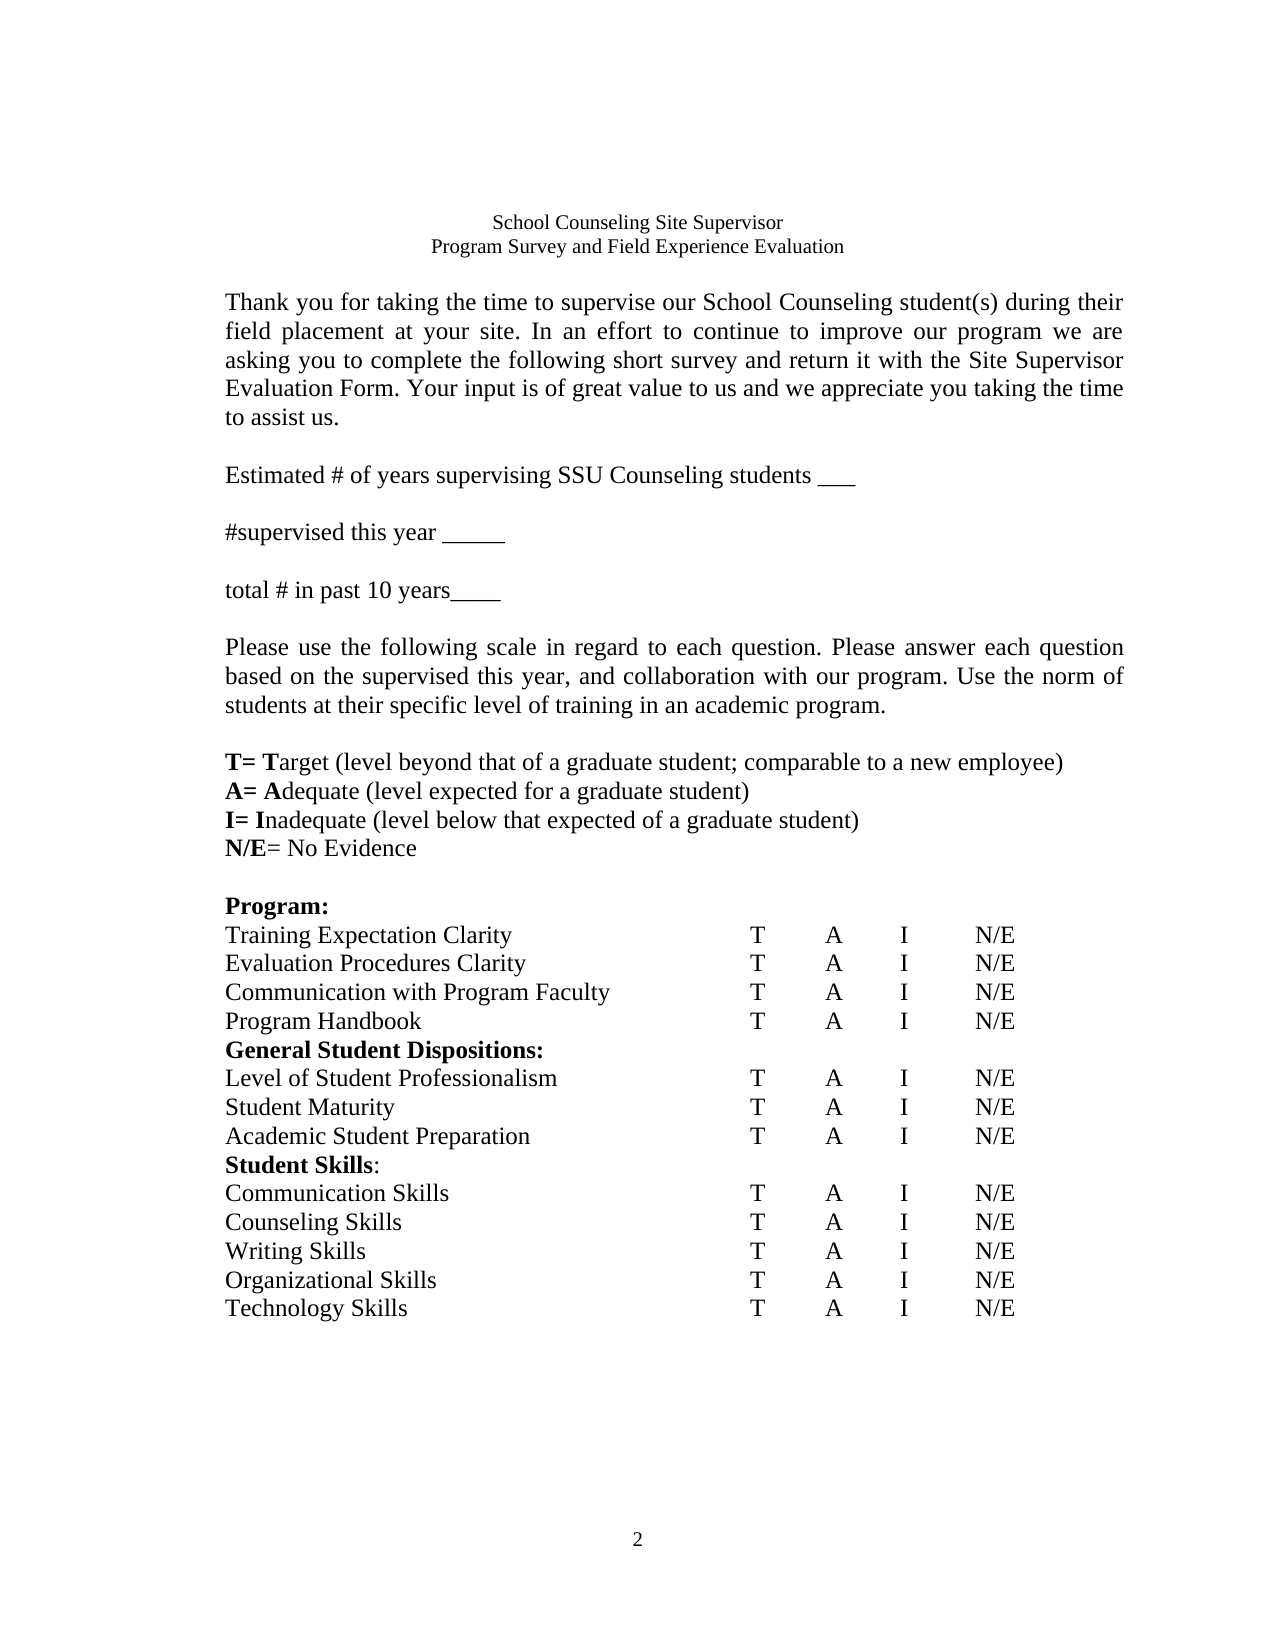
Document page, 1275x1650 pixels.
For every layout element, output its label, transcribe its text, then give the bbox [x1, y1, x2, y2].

text Evaluation Procedures Clarity T A I N/E [225, 948, 1125, 977]
text School Counseling Site Supervisor [150, 210, 1125, 234]
text Writing Skills T A I N/E Organizational Skills T A I N/E [225, 1236, 1125, 1293]
text Technology Skills T A I N/E [225, 1293, 1125, 1322]
text Program Handbook T A I N/E [225, 1006, 1125, 1035]
text Thank you for taking the time to supervise our School Counseling student(s) during their field placement at your site. In an effort to continue to improve our program we are asking you to complete the following short survey and return it with the Site Supervisor Evaluation Form. Your input is of great value to us and we appreciate you taking the time to assist us. [225, 287, 1125, 431]
text Student Maturity T A I N/E [225, 1092, 1125, 1121]
text Student Skills: [225, 1150, 1125, 1178]
text Counseling Skills T A I N/E [225, 1207, 1125, 1236]
text N/E= No Evidence [225, 833, 1125, 862]
text Estimated # of years supervising SSU Counseling students ___ [225, 460, 1125, 488]
text Please use the following scale in regard to each question. Please answer each question based on the supervised this year, and collaboration with our program. Use the norm of students at their specific level of training in an academic program. [225, 632, 1125, 718]
text Communication Skills T A I N/E [225, 1178, 1125, 1207]
text Communication with Program Faculty T A I N/E [225, 977, 1125, 1006]
text Academic Student Preparation T A I N/E [225, 1121, 1125, 1150]
text #supervised this year _____ [225, 517, 1125, 546]
text General Student Dispositions: [225, 1035, 1125, 1063]
text total # in past 10 years____ [225, 575, 1125, 603]
text T= Target (level beyond that of a graduate student; comparable to a new employee) [225, 747, 1125, 776]
text I= Inadequate (level below that expected of a graduate student) [225, 805, 1125, 833]
text A= Adequate (level expected for a graduate student) [225, 776, 1125, 805]
text Program Survey and Field Experience Evaluation [150, 234, 1125, 258]
text Program: [225, 891, 1125, 920]
text Training Expectation Clarity T A I N/E [225, 920, 1125, 948]
text Level of Student Professionalism T A I N/E [225, 1063, 1125, 1092]
